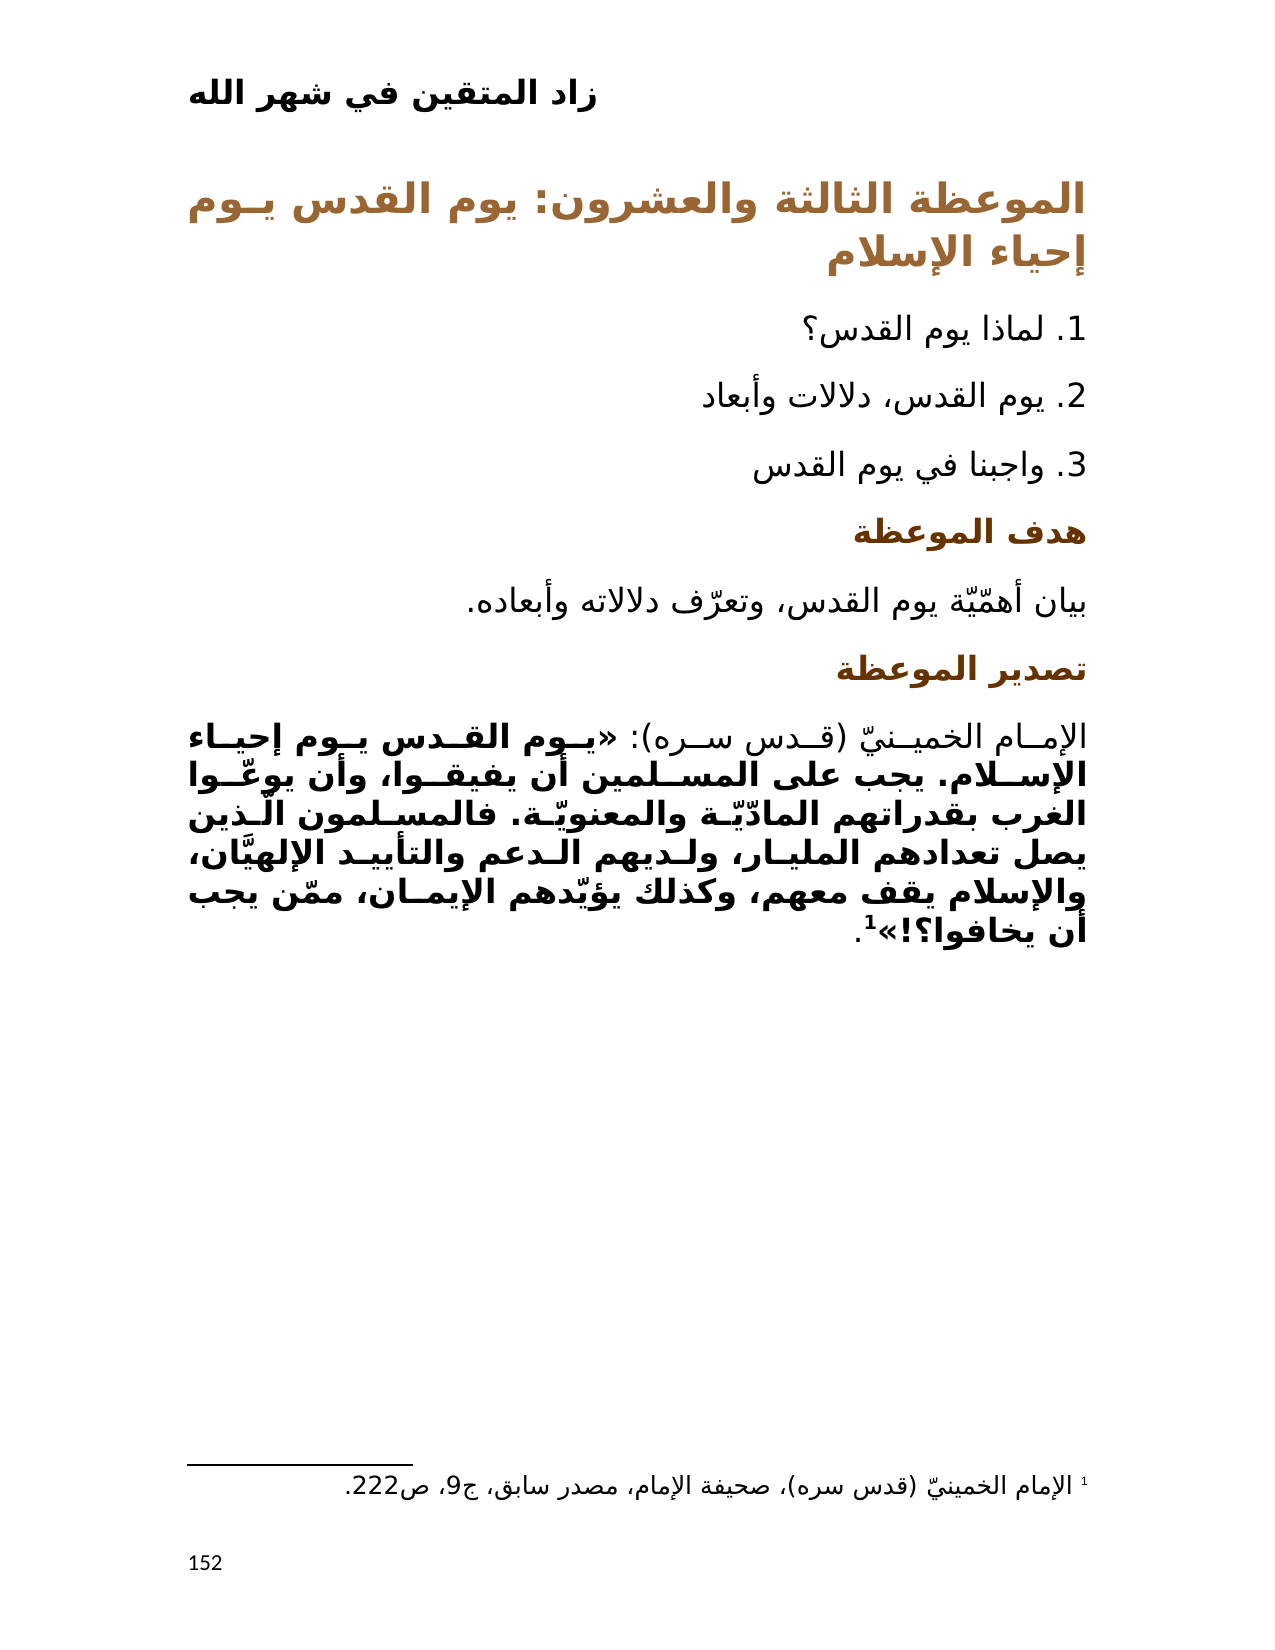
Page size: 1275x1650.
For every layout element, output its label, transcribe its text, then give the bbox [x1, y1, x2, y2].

text بيان أهمّيّة يوم القدس، وتعرّف دلالاته وأبعاده. [187, 581, 1087, 620]
subtitle الموعظة الثالثة والعشرون: يوم القدس يوم إحياء الإسلام [187, 175, 1087, 276]
text الإمام الخمينيّ (قدس سره): «يوم القدس يوم إحياء الإسلام. يجب على المسلمين أن يفيقوا، وأن يوعّوا الغرب بقدراتهم المادّيّة والمعنويّة. فالمسلمون الّذين يصل تعدادهم المليار، ولديهم الدعم والتأييد الإلهيَّان، والإسلام يقف معهم، وكذلك يؤيّدهم الإيمان، ممّن يجب أن يخافوا؟!». [187, 717, 1087, 950]
text 2. يوم القدس، دلالات وأبعاد [187, 377, 1087, 416]
text 3. واجبنا في يوم القدس [187, 445, 1087, 484]
text 1. لماذا يوم القدس؟ [187, 309, 1087, 348]
text تصدير الموعظة [187, 649, 1087, 688]
text هدف الموعظة [187, 513, 1087, 552]
